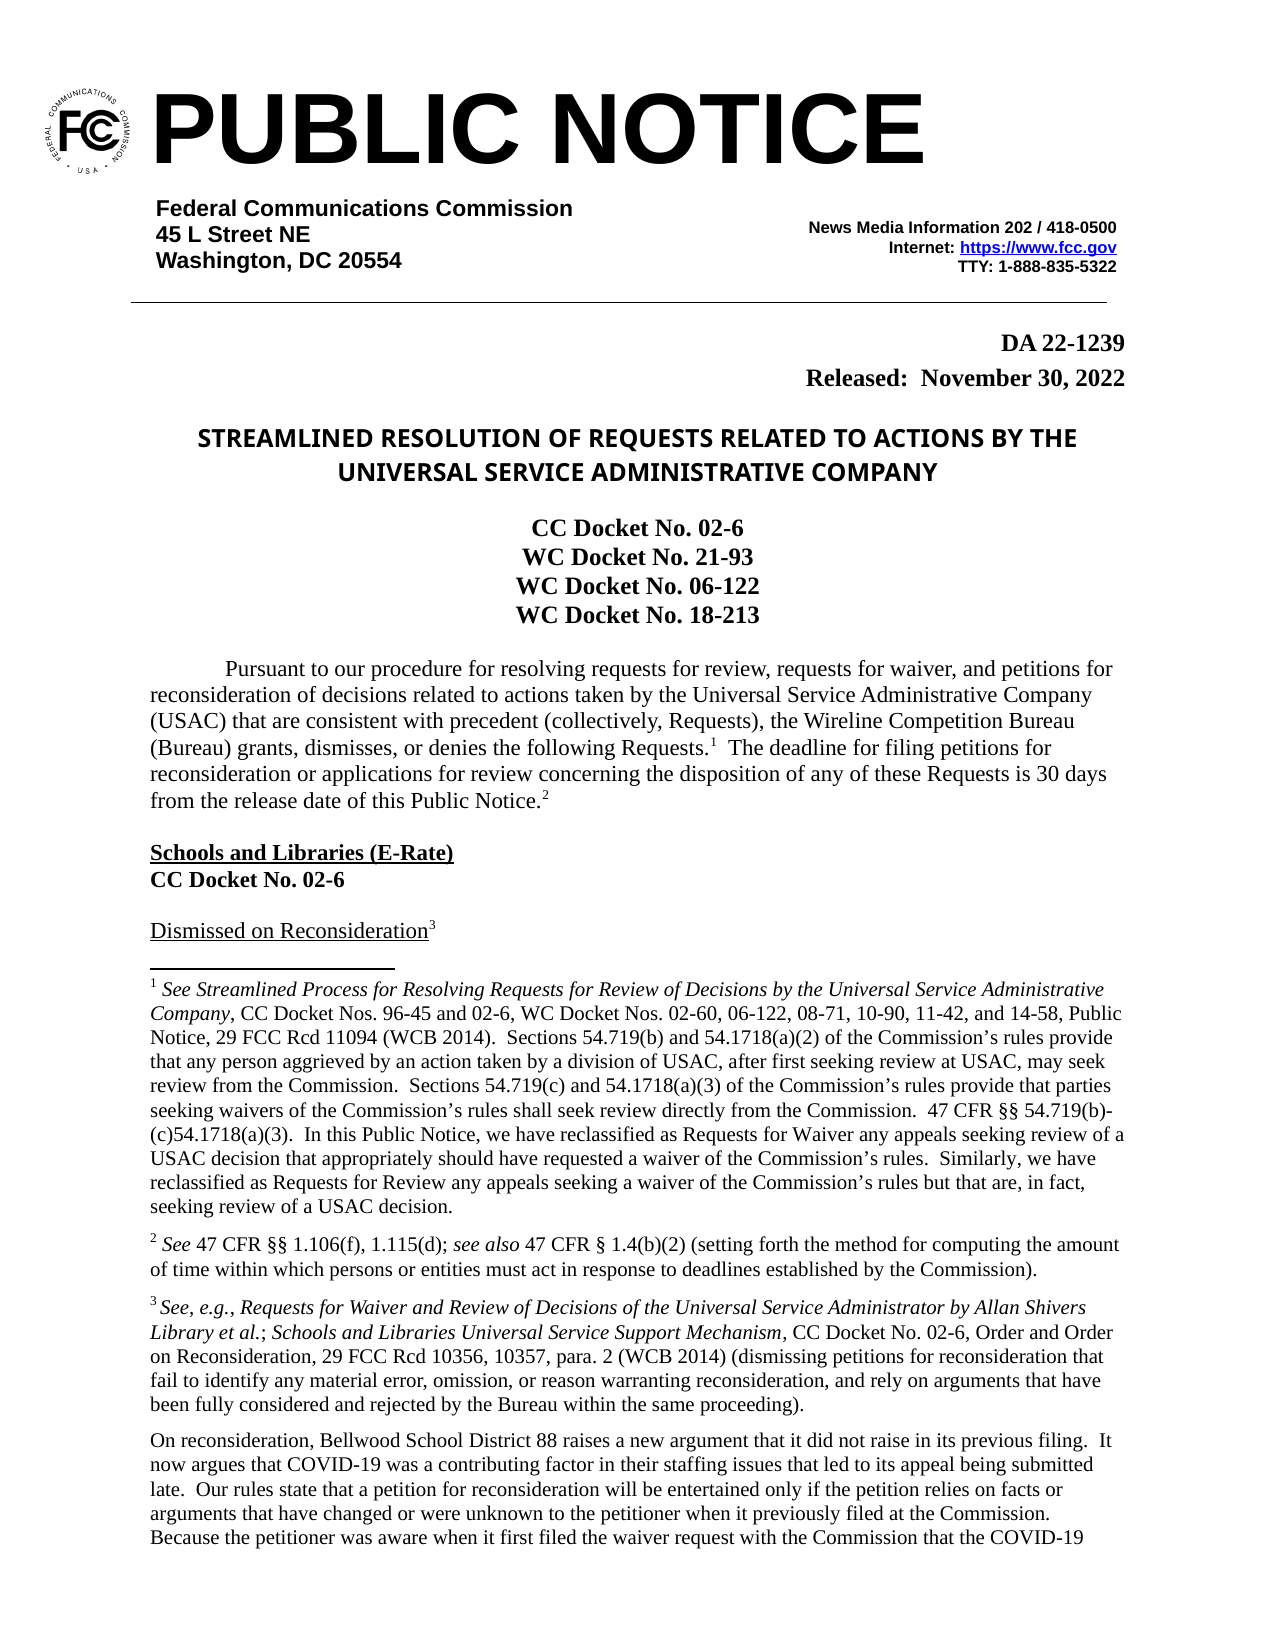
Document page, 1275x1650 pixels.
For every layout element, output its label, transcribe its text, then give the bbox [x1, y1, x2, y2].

text WC Docket No. 06-122 [150, 571, 1125, 600]
text WC Docket No. 18-213 [150, 600, 1125, 628]
text DA 22-1239 [150, 328, 1125, 357]
text CC Docket No. 02-6 [150, 513, 1125, 542]
list Pursuant to our procedure for resolving requests for review, requests for waiver, and petitions for reconsideration of decisions related to actions taken by the Universal Service Administrative Company (USAC) that are consistent with precedent (collectively, Requests), the Wireline Competition Bureau (Bureau) grants, dismisses, or denies the following Requests. The deadline for filing petitions for reconsideration or applications for review concerning the disposition of any of these Requests is 30 days from the release date of this Public Notice. [150, 655, 1125, 813]
text WC Docket No. 21-93 [150, 542, 1125, 571]
list Schools and Libraries (E-Rate) [150, 839, 1125, 866]
text Dismissed on Reconsideration [150, 917, 1125, 943]
text STREAMLINED RESOLUTION OF REQUESTS RELATED TO ACTIONS BY THE UNIVERSAL SERVICE ADMINISTRATIVE COMPANY [150, 420, 1125, 488]
text Released: November 30, 2022 [150, 363, 1125, 392]
text CC Docket No. 02-6 [150, 866, 1125, 892]
